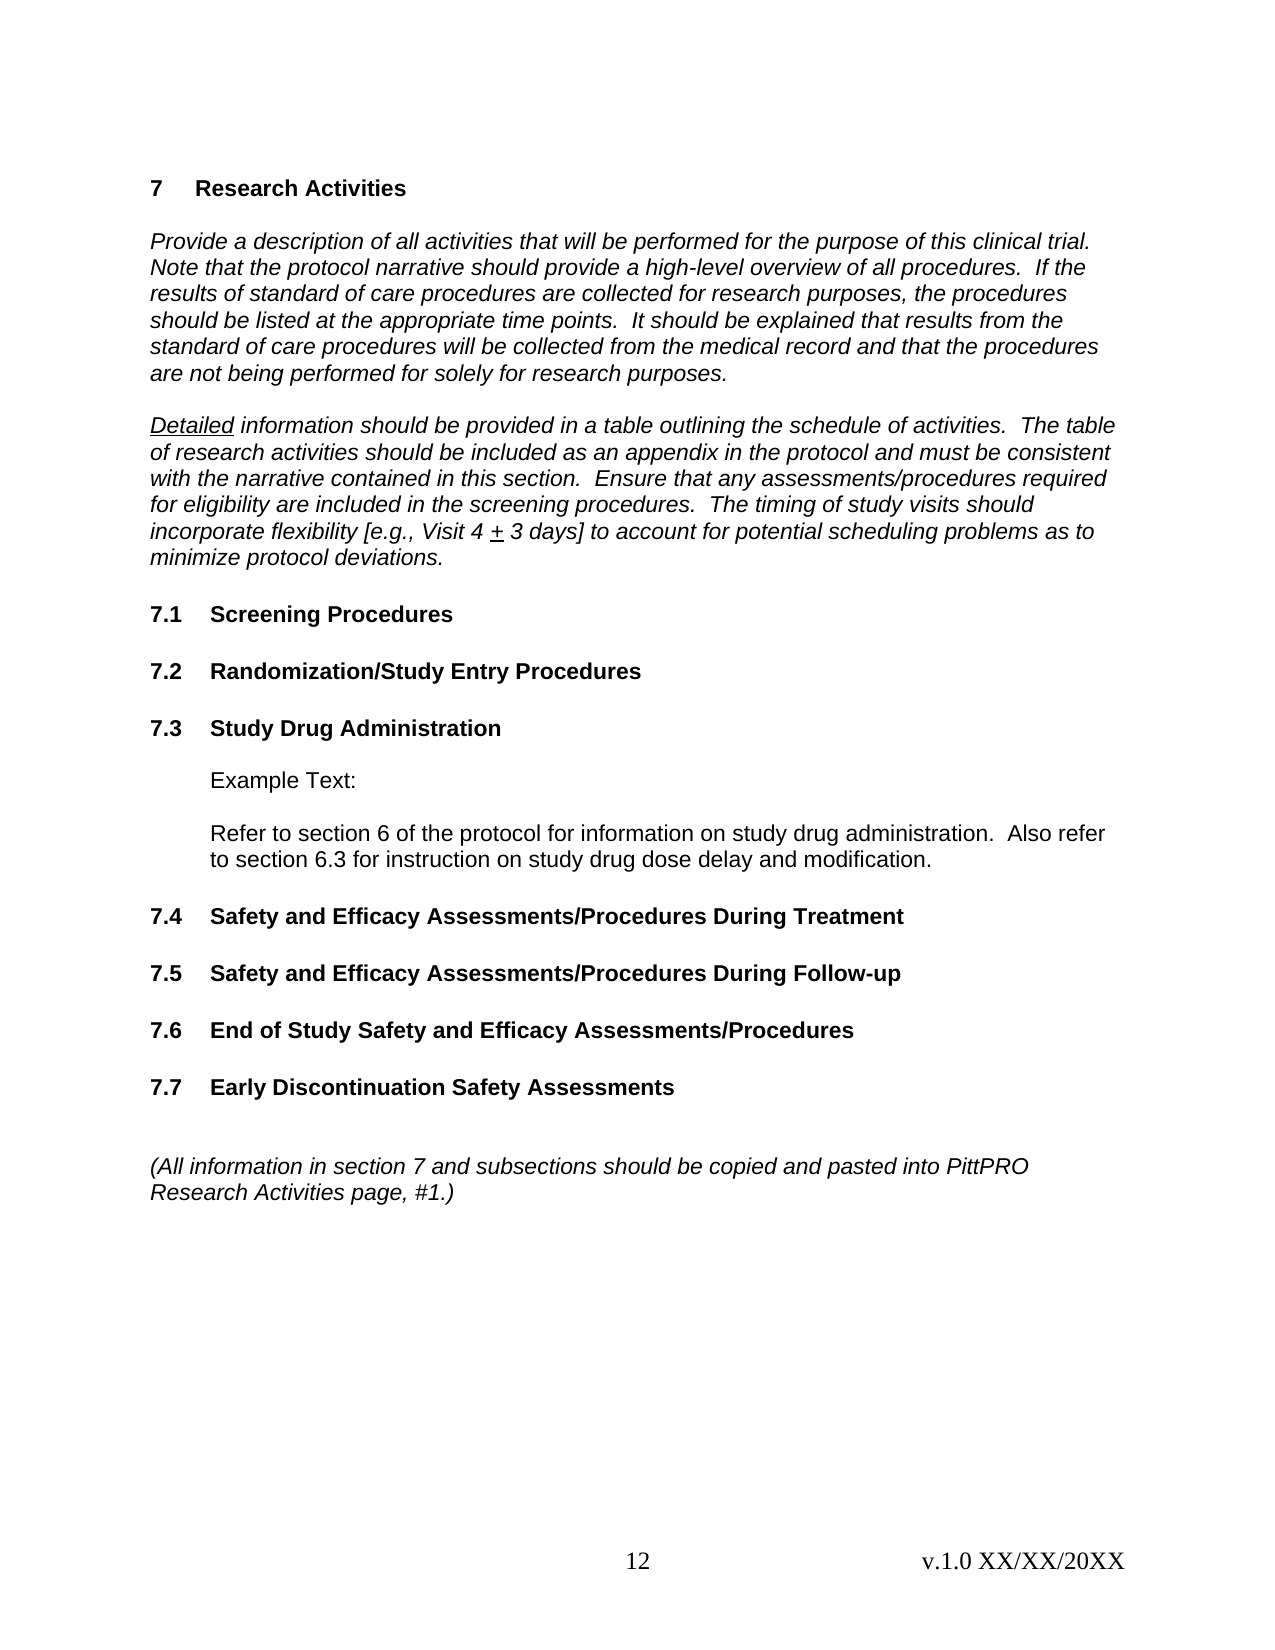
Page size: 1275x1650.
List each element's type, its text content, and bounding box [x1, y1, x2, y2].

text Example Text: [210, 767, 1125, 794]
subtitle Safety and Efficacy Assessments/Procedures During Follow-up [150, 960, 1125, 986]
subtitle End of Study Safety and Efficacy Assessments/Procedures [150, 1017, 1125, 1043]
subtitle Early Discontinuation Safety Assessments [150, 1074, 1125, 1100]
subtitle Screening Procedures [150, 601, 1125, 627]
text Detailed information should be provided in a table outlining the schedule of activities. The table of research activities should be included as an appendix in the protocol and must be consistent with the narrative contained in this section. Ensure that any assessments/procedures required for eligibility are included in the screening procedures. The timing of study visits should incorporate flexibility [e.g., Visit 4 + 3 days] to account for potential scheduling problems as to minimize protocol deviations. [150, 412, 1125, 570]
subtitle Study Drug Administration [150, 714, 1125, 741]
subtitle Randomization/Study Entry Procedures [150, 658, 1125, 684]
text (All information in section 7 and subsections should be copied and pasted into PittPRO Research Activities page, #1.) [150, 1153, 1125, 1206]
text Refer to section 6 of the protocol for information on study drug administration. Also refer to section 6.3 for instruction on study drug dose delay and modification. [210, 820, 1125, 873]
subtitle Safety and Efficacy Assessments/Procedures During Treatment [150, 903, 1125, 929]
subtitle Research Activities [150, 175, 1125, 201]
text Provide a description of all activities that will be performed for the purpose of this clinical trial. Note that the protocol narrative should provide a high-level overview of all procedures. If the results of standard of care procedures are collected for research purposes, the procedures should be listed at the appropriate time points. It should be explained that results from the standard of care procedures will be collected from the medical record and that the procedures are not being performed for solely for research purposes. [150, 228, 1125, 386]
